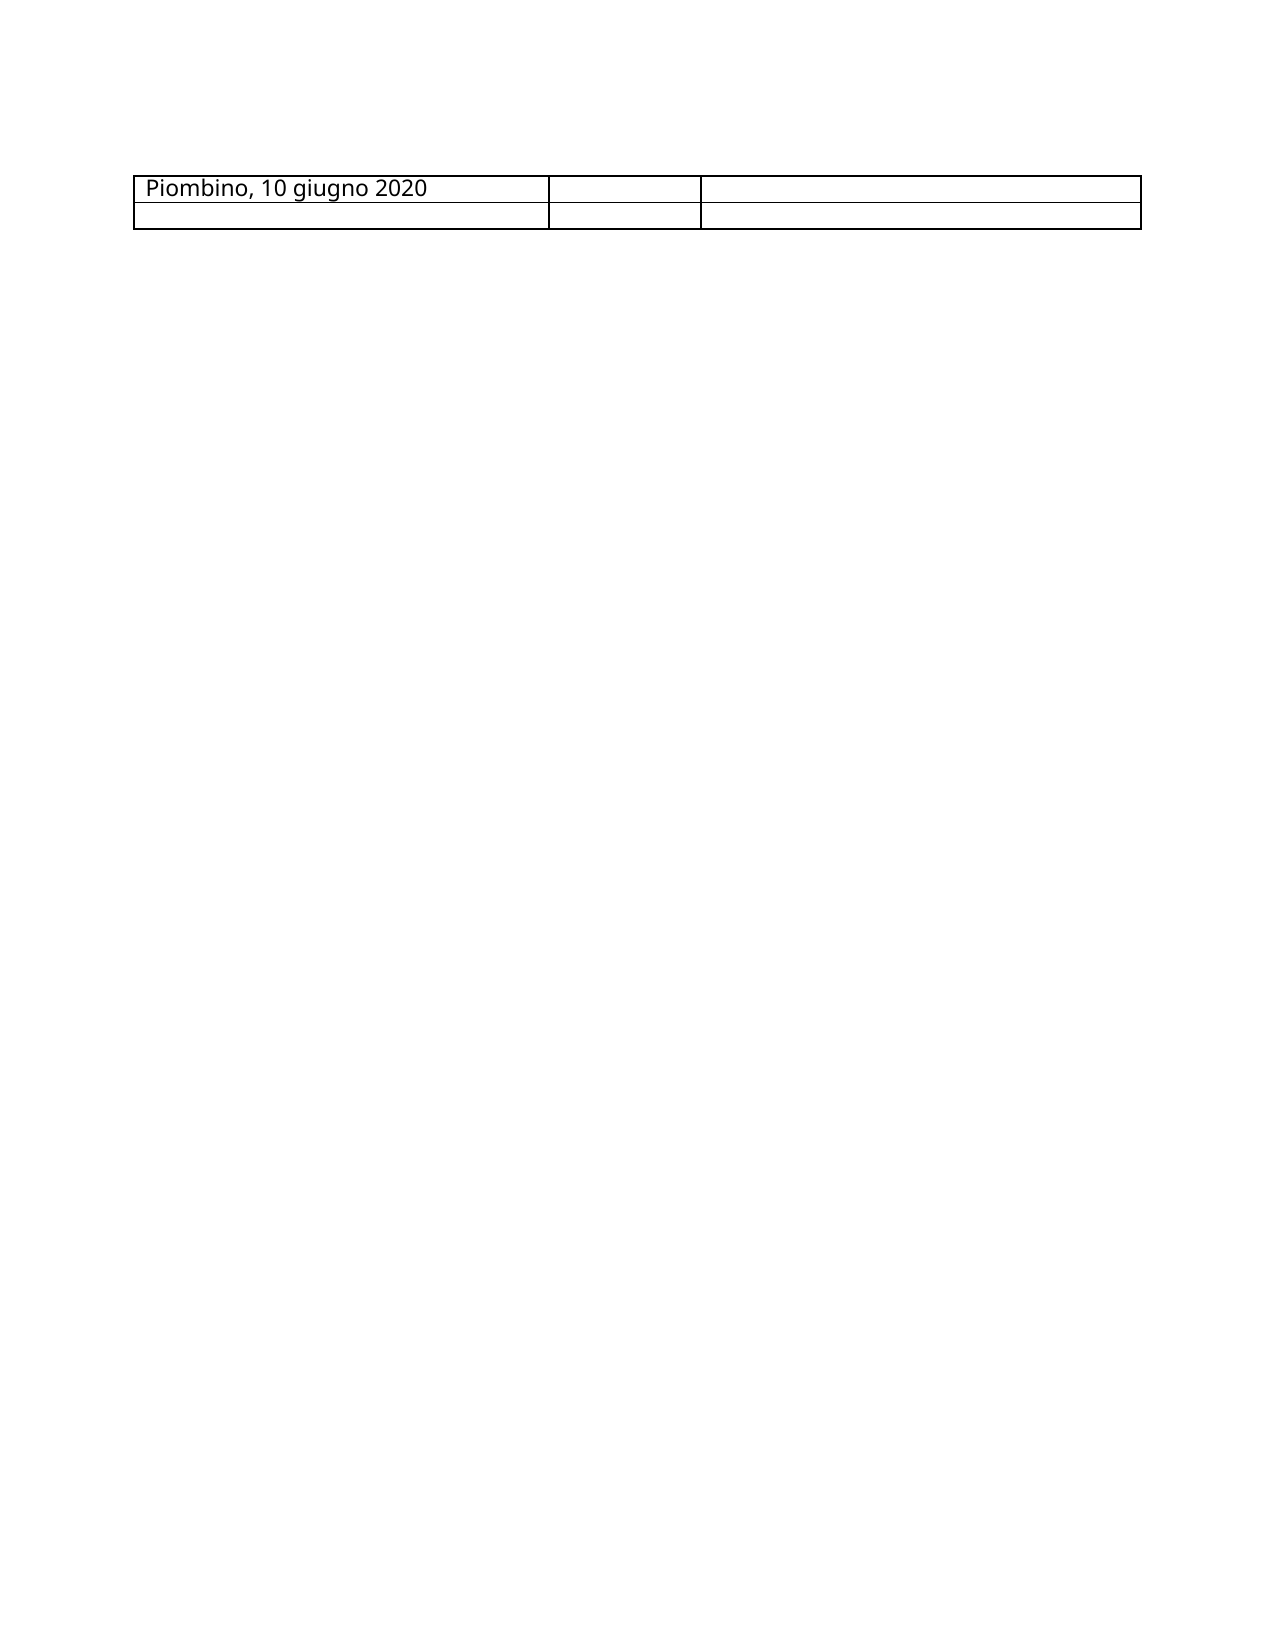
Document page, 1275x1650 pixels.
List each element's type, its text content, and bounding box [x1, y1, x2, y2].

table_cell [702, 203, 1140, 228]
table_header [550, 177, 700, 202]
table_cell [550, 203, 700, 228]
table_header [702, 177, 1140, 202]
table_header Piombino, 10 giugno 2020 [135, 177, 548, 202]
table_cell [135, 203, 548, 228]
